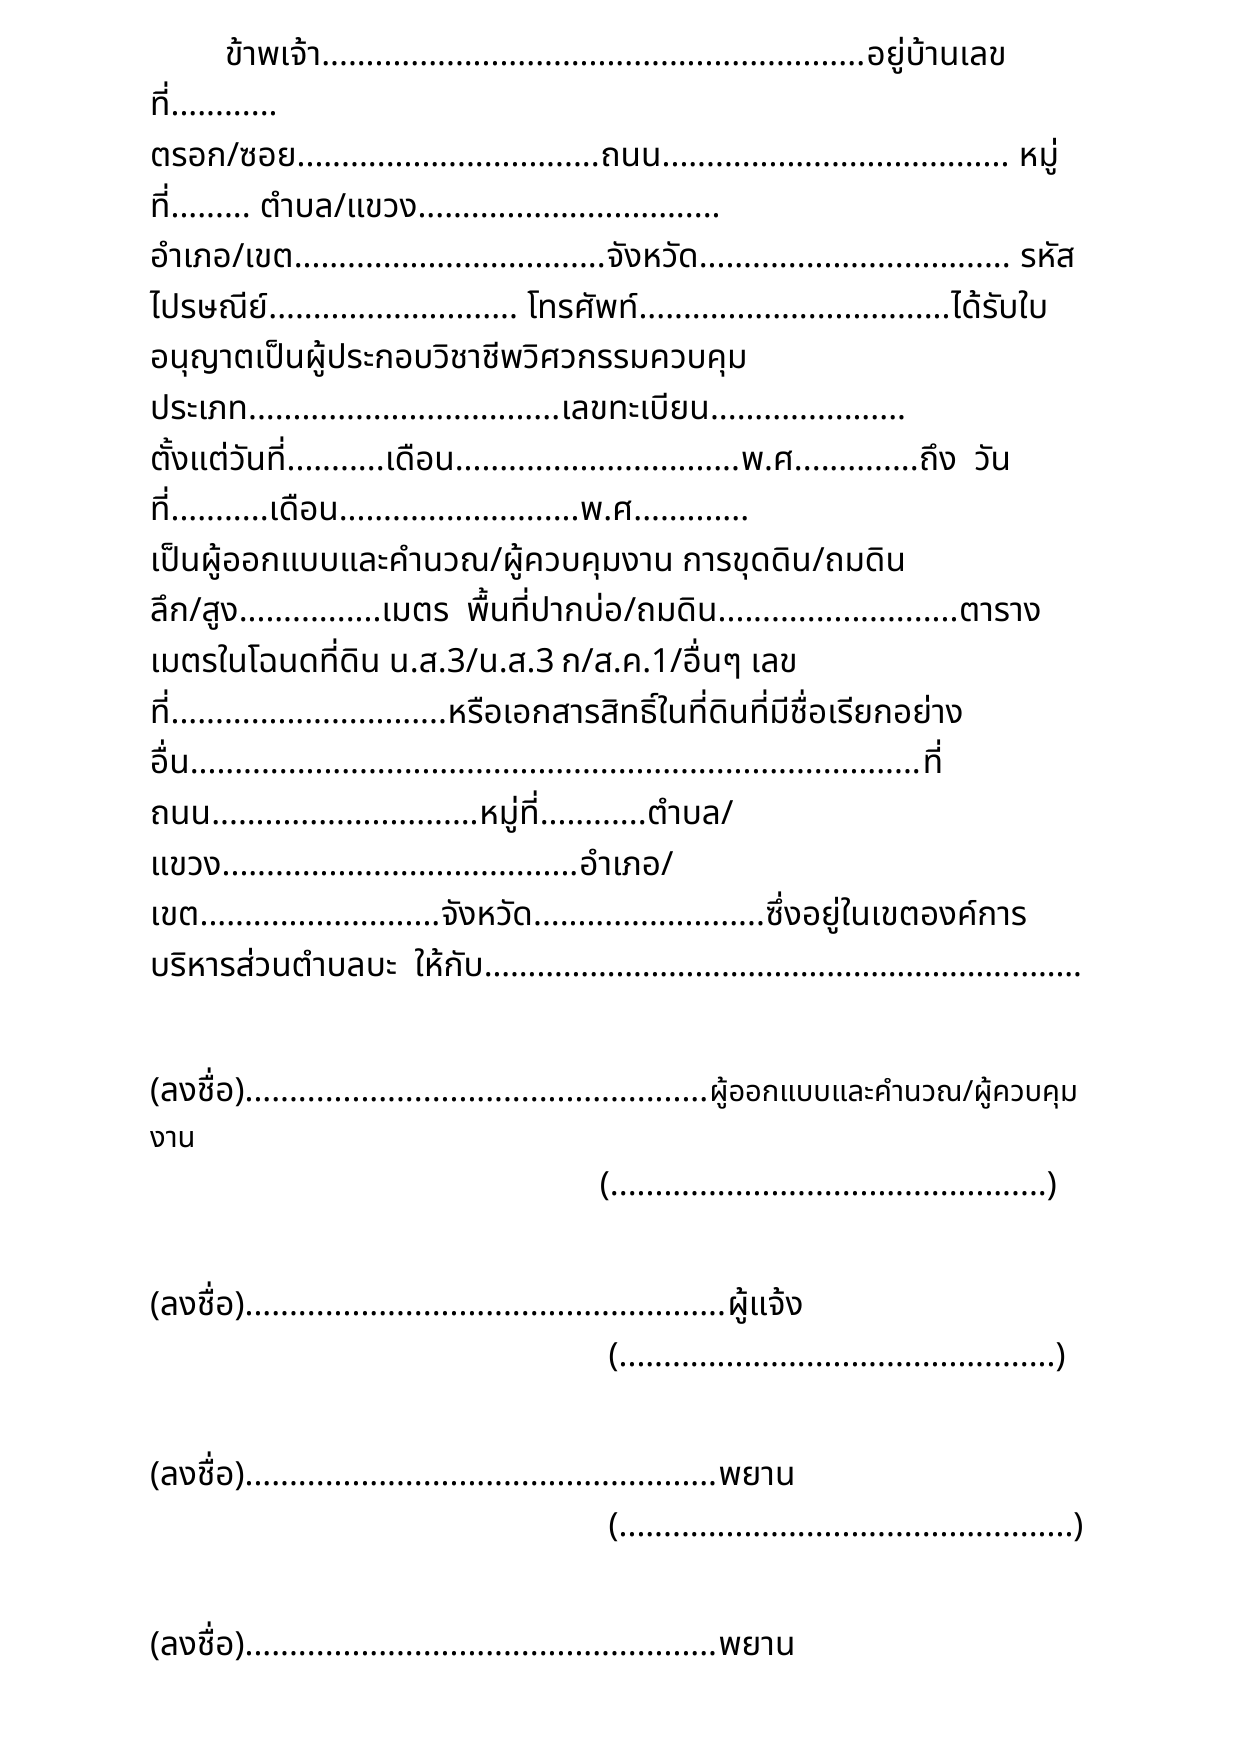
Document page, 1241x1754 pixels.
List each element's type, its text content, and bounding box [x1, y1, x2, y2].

text ข้าพเจ้า.............................................................อยู่บ้านเลขที่............ ตรอก/ซอย..................................ถนน....................................... หมู่ที่......... ตำบล/แขวง.................................. อำเภอ/เขต...................................จังหวัด................................... รหัสไปรษณีย์............................ โทรศัพท์...................................ได้รับใบอนุญาตเป็นผู้ประกอบวิชาชีพวิศวกรรมควบคุม ประเภท...................................เลขทะเบียน...................... [150, 29, 1090, 434]
text ตั้งแต่วันที่...........เดือน................................พ.ศ..............ถึง วันที่...........เดือน...........................พ.ศ............. [150, 434, 1090, 536]
text (ลงชื่อ).....................................................พยาน [150, 1421, 1090, 1501]
text (...................................................) [150, 1501, 1090, 1546]
text (.................................................) [150, 1330, 1090, 1376]
text เป็นผู้ออกแบบและคำนวณ/ผู้ควบคุมงาน การขุดดิน/ถมดิน ลึก/สูง................เมตร พื้นที่ปากบ่อ/ถมดิน...........................ตารางเมตรในโฉนดที่ดิน น.ส.3/น.ส.3ก/ส.ค.1/อื่นๆ เลขที่...............................หรือเอกสารสิทธิ์ในที่ดินที่มีชื่อเรียกอย่างอื่น..................................................................................ที่ถนน..............................หมู่ที่............ตำบล/แขวง........................................อำเภอ/เขต...........................จังหวัด..........................ซึ่งอยู่ในเขตองค์การบริหารส่วนตำบลบะ ให้กับ……………………………………………………..…… [150, 536, 1090, 991]
text (ลงชื่อ).....................................................พยาน [150, 1591, 1090, 1671]
text (ลงชื่อ)......................................................ผู้แจ้ง [150, 1251, 1090, 1330]
text (.................................................) [150, 1160, 1090, 1206]
text (ลงชื่อ)....................................................ผู้ออกแบบและคำนวณ/ผู้ควบคุมงาน [150, 1037, 1090, 1160]
